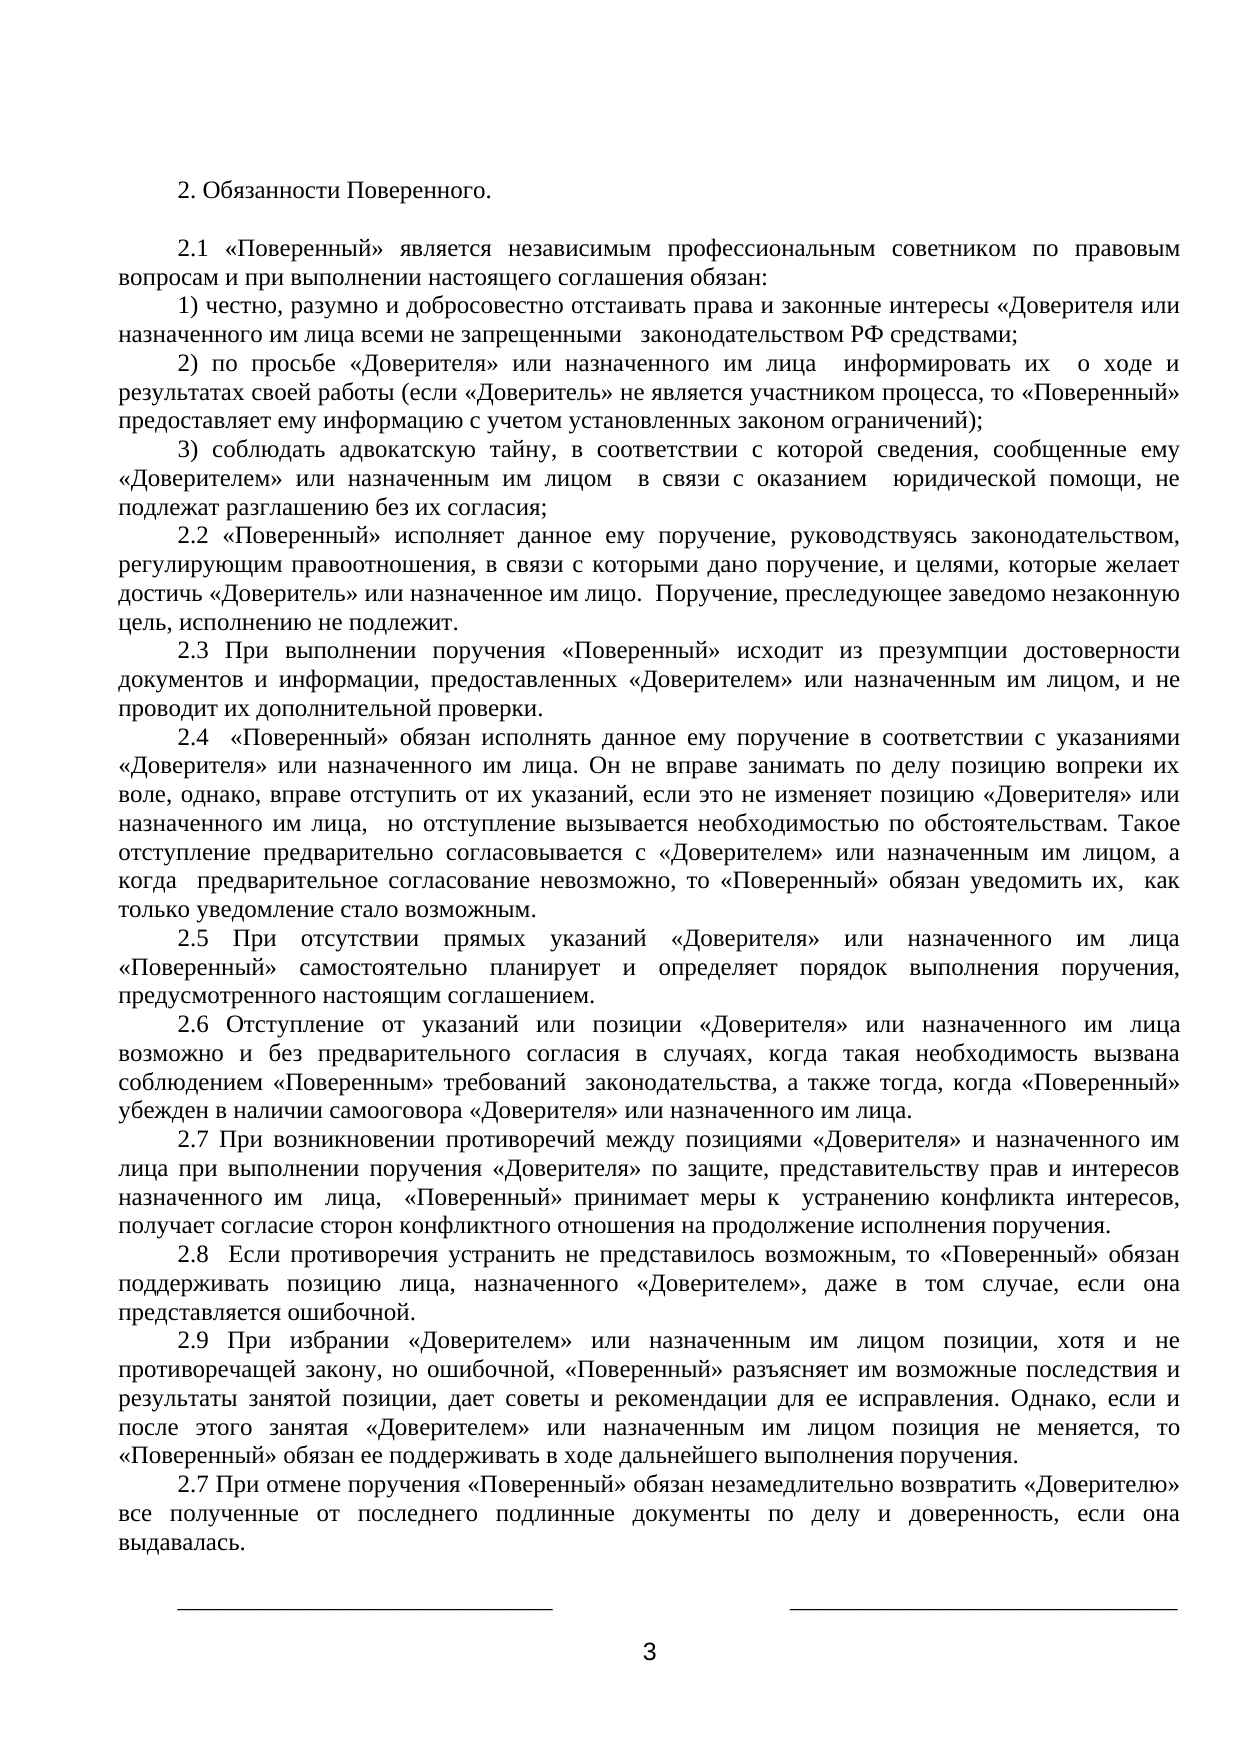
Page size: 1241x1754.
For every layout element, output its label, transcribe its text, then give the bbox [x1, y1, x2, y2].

text 2.3 При выполнении поручения «Поверенный» исходит из презумпции достоверности документов и информации, предоставленных «Доверителем» или назначенным им лицом, и не проводит их дополнительной проверки. [118, 636, 1181, 722]
text 1) честно, разумно и добросовестно отстаивать права и законные интересы «Доверителя или назначенного им лица всеми не запрещенными законодательством РФ средствами; [118, 291, 1181, 348]
text 2.6 Отступление от указаний или позиции «Доверителя» или назначенного им лица возможно и без предварительного согласия в случаях, когда такая необходимость вызвана соблюдением «Поверенным» требований законодательства, а также тогда, когда «Поверенный» убежден в наличии самооговора «Доверителя» или назначенного им лица. [118, 1009, 1181, 1124]
text 2.1 «Поверенный» является независимым профессиональным советником по правовым вопросам и при выполнении настоящего соглашения обязан: [118, 233, 1181, 291]
text 2) по просьбе «Доверителя» или назначенного им лица информировать их о ходе и результатах своей работы (если «Доверитель» не является участником процесса, то «Поверенный» предоставляет ему информацию с учетом установленных законом ограничений); [118, 348, 1181, 434]
text 2.9 При избрании «Доверителем» или назначенным им лицом позиции, хотя и не противоречащей закону, но ошибочной, «Поверенный» разъясняет им возможные последствия и результаты занятой позиции, дает советы и рекомендации для ее исправления. Однако, если и после этого занятая «Доверителем» или назначенным им лицом позиция не меняется, то «Поверенный» обязан ее поддерживать в ходе дальнейшего выполнения поручения. [118, 1326, 1181, 1469]
text 2.5 При отсутствии прямых указаний «Доверителя» или назначенного им лица «Поверенный» самостоятельно планирует и определяет порядок выполнения поручения, предусмотренного настоящим соглашением. [118, 923, 1181, 1009]
text ______________________________ _______________________________ [118, 1584, 1181, 1613]
text 2. Обязанности Поверенного. [118, 176, 1181, 204]
text 2.7 При возникновении противоречий между позициями «Доверителя» и назначенного им лица при выполнении поручения «Доверителя» по защите, представительству прав и интересов назначенного им лица, «Поверенный» принимает меры к устранению конфликта интересов, получает согласие сторон конфликтного отношения на продолжение исполнения поручения. [118, 1124, 1181, 1239]
text 2.8 Если противоречия устранить не представилось возможным, то «Поверенный» обязан поддерживать позицию лица, назначенного «Доверителем», даже в том случае, если она представляется ошибочной. [118, 1239, 1181, 1326]
text 2.4 «Поверенный» обязан исполнять данное ему поручение в соответствии с указаниями «Доверителя» или назначенного им лица. Он не вправе занимать по делу позицию вопреки их воле, однако, вправе отступить от их указаний, если это не изменяет позицию «Доверителя» или назначенного им лица, но отступление вызывается необходимостью по обстоятельствам. Такое отступление предварительно согласовывается с «Доверителем» или назначенным им лицом, а когда предварительное согласование невозможно, то «Поверенный» обязан уведомить их, как только уведомление стало возможным. [118, 722, 1181, 923]
text 2.7 При отмене поручения «Поверенный» обязан незамедлительно возвратить «Доверителю» все полученные от последнего подлинные документы по делу и доверенность, если она выдавалась. [118, 1469, 1181, 1556]
text 2.2 «Поверенный» исполняет данное ему поручение, руководствуясь законодательством, регулирующим правоотношения, в связи с которыми дано поручение, и целями, которые желает достичь «Доверитель» или назначенное им лицо. Поручение, преследующее заведомо незаконную цель, исполнению не подлежит. [118, 521, 1181, 636]
text 3) соблюдать адвокатскую тайну, в соответствии с которой сведения, сообщенные ему «Доверителем» или назначенным им лицом в связи с оказанием юридической помощи, не подлежат разглашению без их согласия; [118, 434, 1181, 521]
